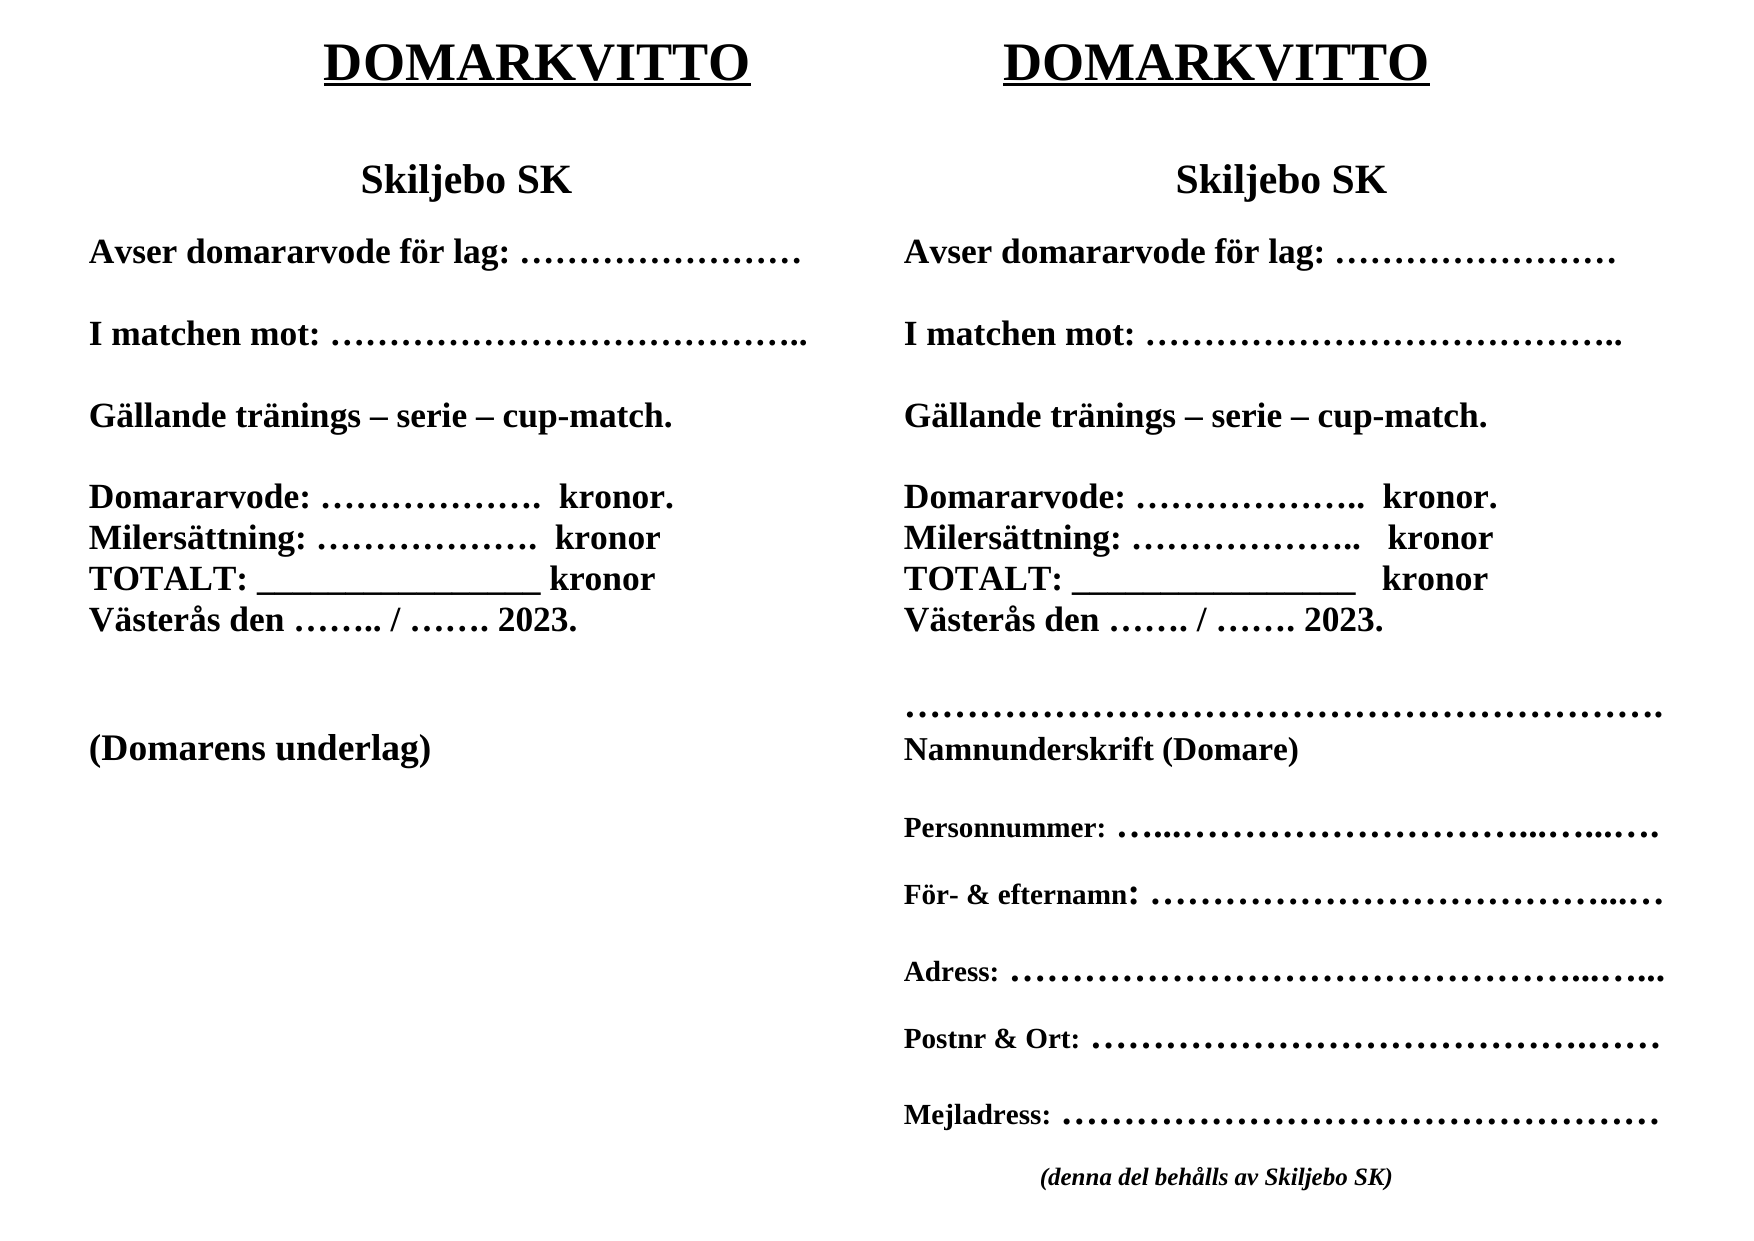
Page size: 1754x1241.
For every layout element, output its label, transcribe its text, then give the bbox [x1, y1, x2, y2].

text ……………………………………………………. [632, 682, 1665, 725]
text (Domarens underlag) Namnunderskrift (Domare) Personnummer: …...………………………...…...…. [89, 725, 1665, 845]
text Adress: ………………………………………...…... [632, 946, 1665, 989]
text Milersättning: ………………. kronor Milersättning: ……………….. kronor [89, 517, 1665, 557]
text Gällande tränings – serie – cup-match. Gällande tränings – serie – cup-match. [89, 394, 1665, 435]
text TOTALT: ________________ kronor TOTALT: ________________ kronor [89, 557, 1665, 598]
subtitle Skiljebo SK Skiljebo SK [224, 154, 1665, 202]
subtitle Avser domararvode för lag: …………………… Avser domararvode för lag: …………………… [89, 231, 1665, 272]
text (denna del behålls av Skiljebo SK) [1039, 1133, 1665, 1190]
text Mejladress: ………………………………………… [904, 1056, 1665, 1133]
text Postnr & Ort: ………………………………….…… [632, 1013, 1665, 1056]
text Västerås den …….. / ……. 2023. Västerås den ……. / ……. 2023. [89, 598, 1665, 639]
text DOMARKVITTO DOMARKVITTO [89, 29, 1665, 92]
text I matchen mot: ………………………………….. I matchen mot: ………………………………….. [89, 312, 1665, 353]
text För- & efternamn: ………………………………...… [768, 869, 1665, 946]
text Domararvode: ………………. kronor. Domararvode: ……………….. kronor. [89, 476, 1665, 517]
